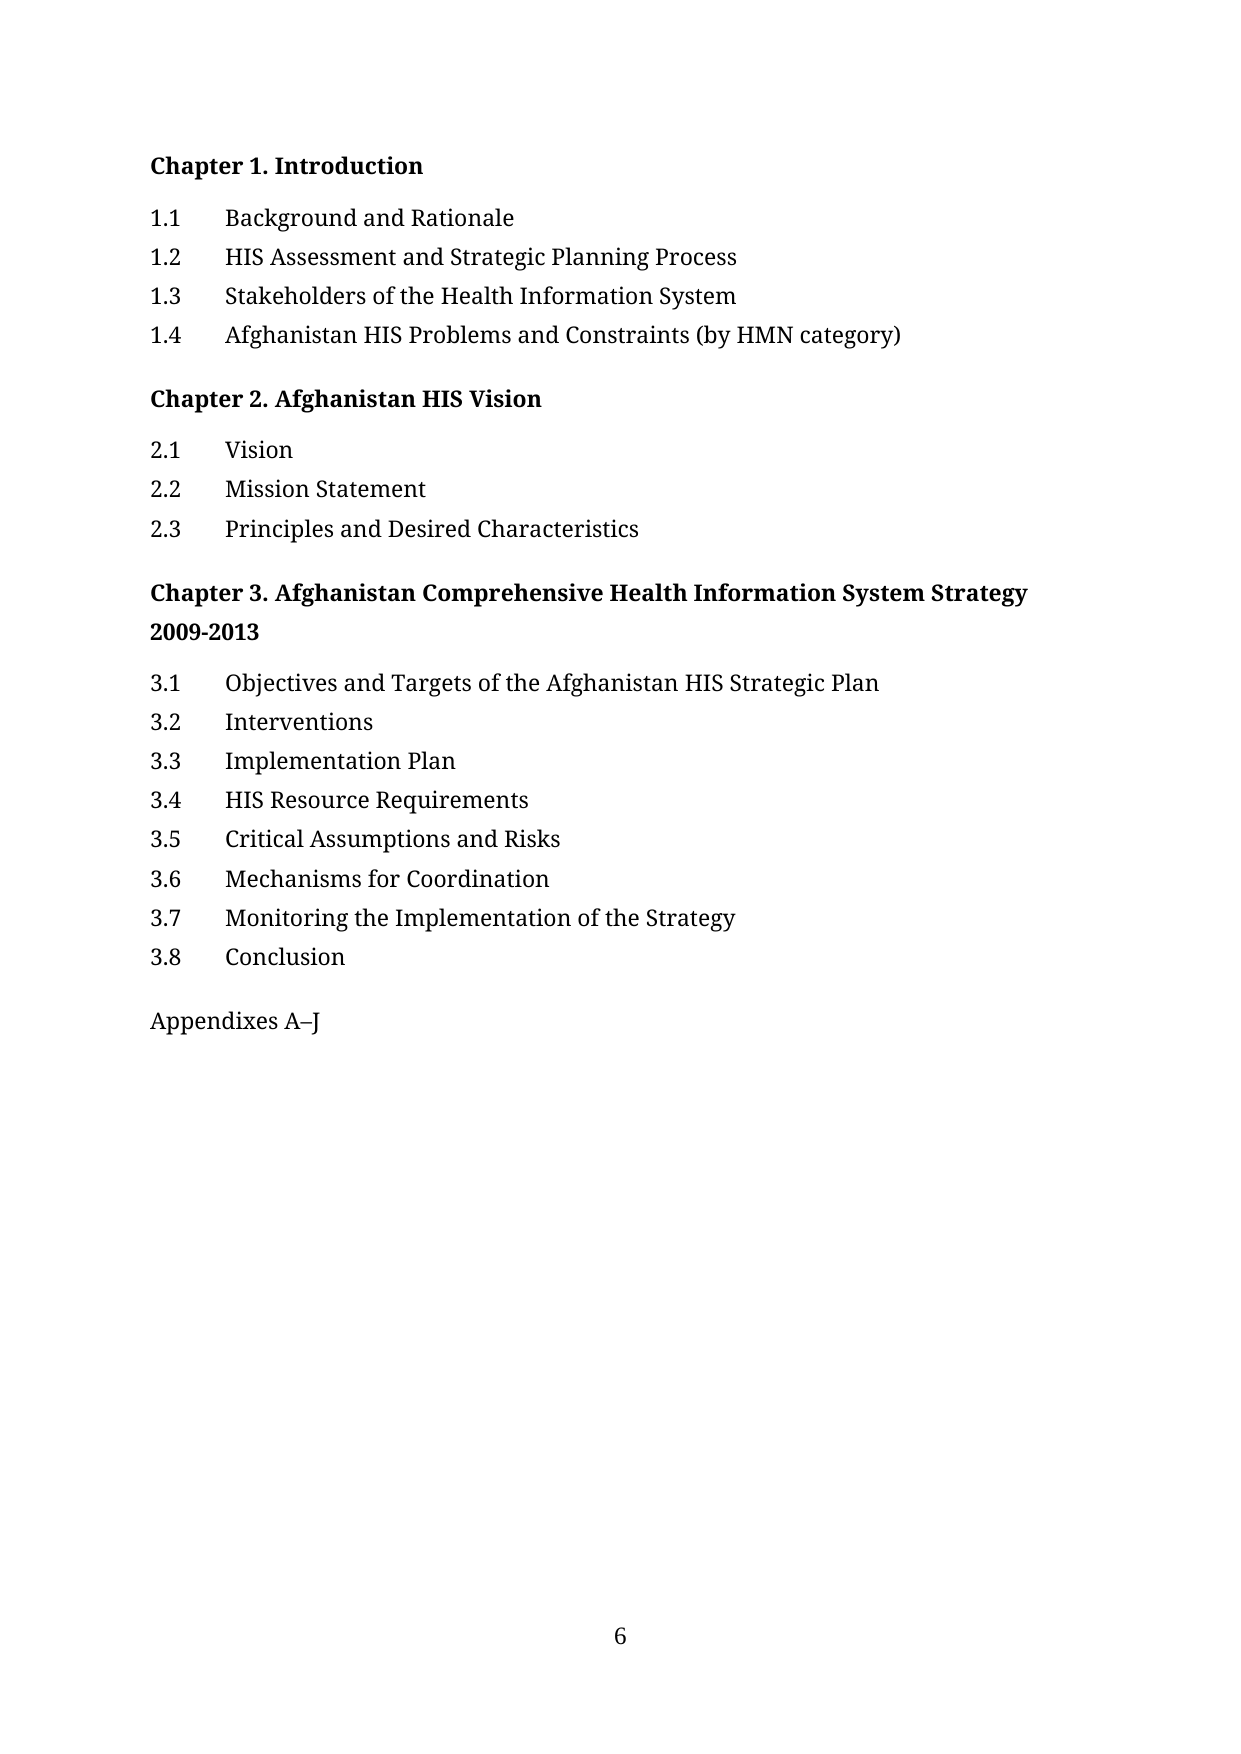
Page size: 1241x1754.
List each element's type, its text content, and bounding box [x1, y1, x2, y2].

list Afghanistan HIS Problems and Constraints (by HMN category) [150, 319, 1090, 350]
list HIS Assessment and Strategic Planning Process [150, 241, 1090, 272]
list Stakeholders of the Health Information System [150, 280, 1090, 311]
text 2.1 Vision [150, 434, 1090, 466]
list Implementation Plan [150, 745, 1090, 777]
list Conclusion [150, 941, 1090, 972]
list Background and Rationale [150, 202, 1090, 233]
text Chapter 1. Introduction [150, 150, 1090, 181]
text Chapter 2. Afghanistan HIS Vision [150, 383, 1090, 414]
list Mechanisms for Coordination [150, 862, 1090, 894]
text Appendixes A–J [150, 1005, 1090, 1036]
list HIS Resource Requirements [150, 784, 1090, 816]
list Interventions [150, 706, 1090, 737]
text 2.2 Mission Statement [150, 473, 1090, 505]
text 2.3 Principles and Desired Characteristics [150, 512, 1090, 544]
list Critical Assumptions and Risks [150, 823, 1090, 855]
list Monitoring the Implementation of the Strategy [150, 902, 1090, 933]
text Chapter 3. Afghanistan Comprehensive Health Information System Strategy 2009-2013 [150, 577, 1090, 647]
list Objectives and Targets of the Afghanistan HIS Strategic Plan [150, 667, 1090, 698]
